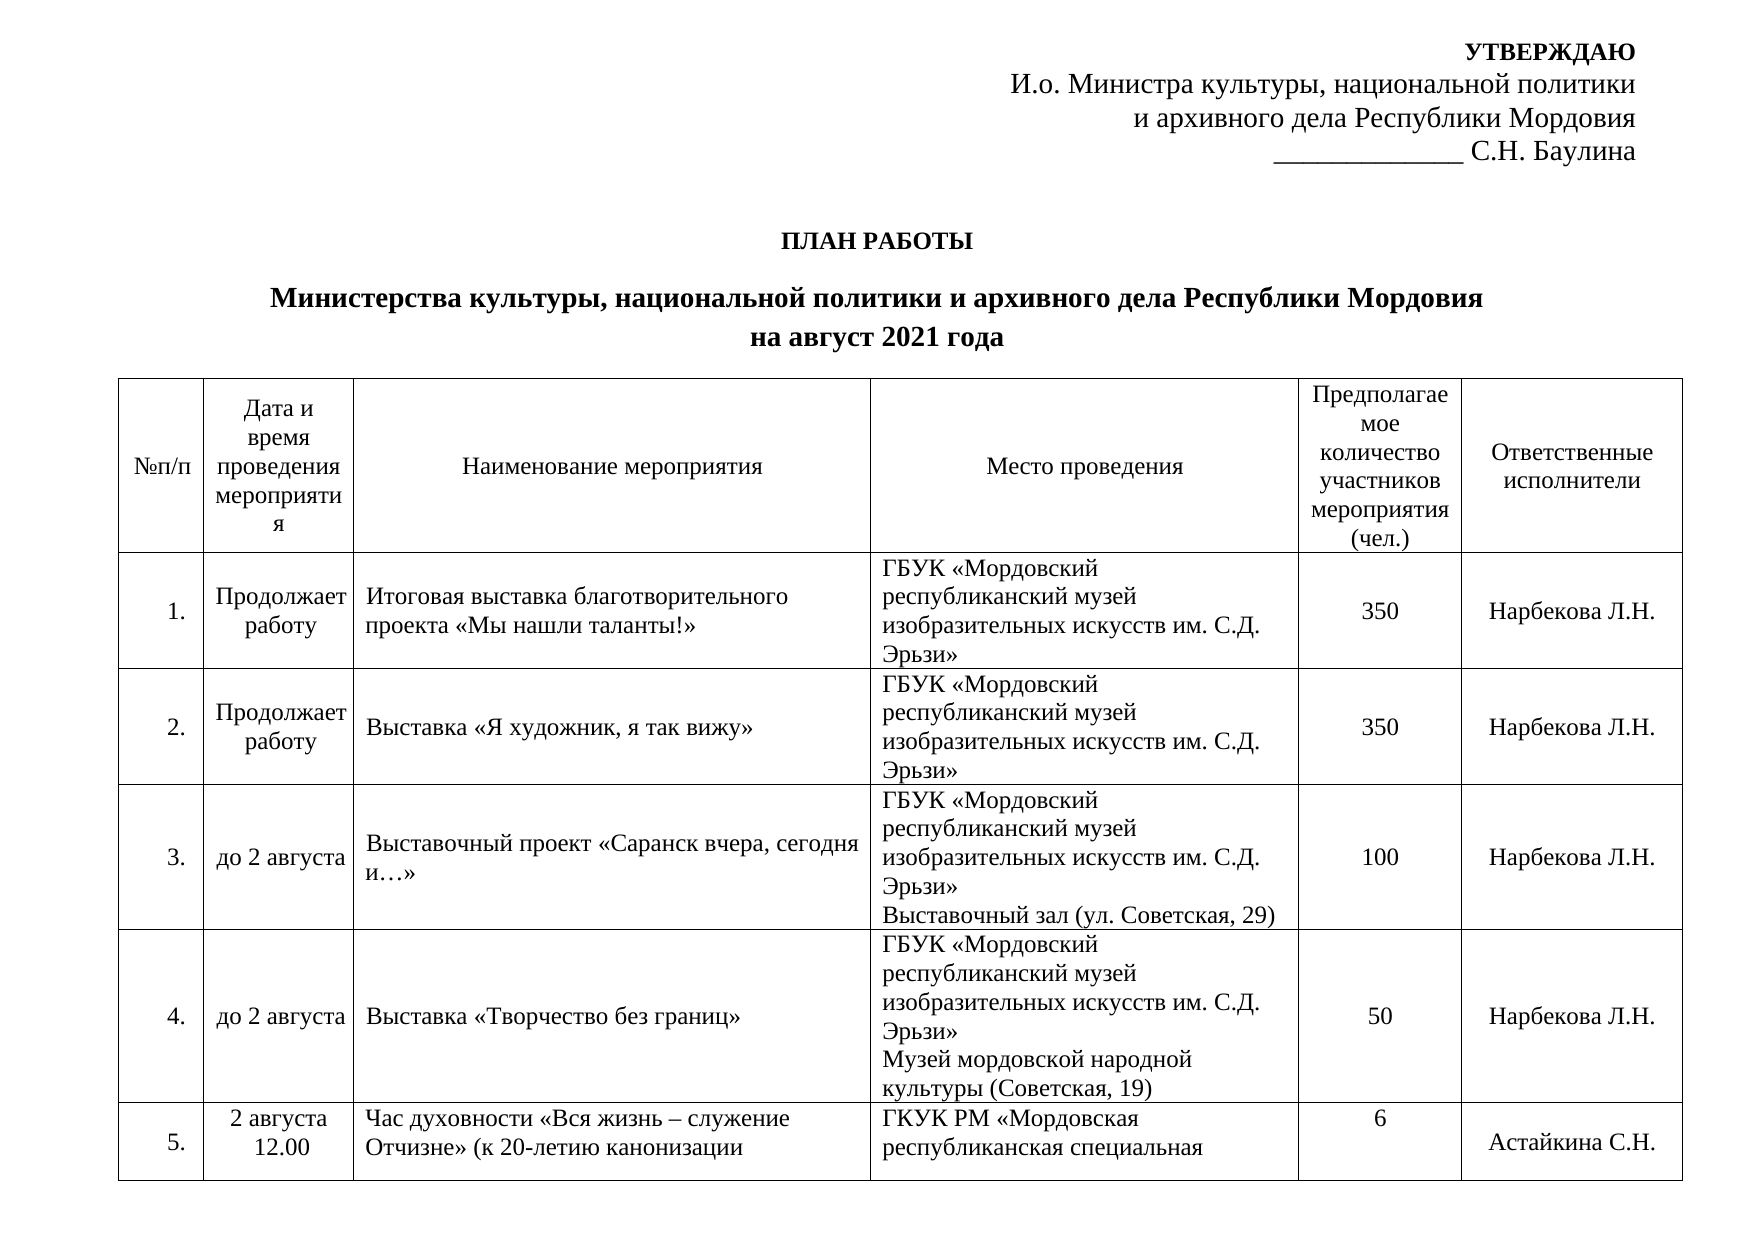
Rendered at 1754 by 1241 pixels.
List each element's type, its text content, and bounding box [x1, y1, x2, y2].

table_cell [119, 1103, 203, 1180]
table_cell ГБУК «Мордовский республиканский музей изобразительных искусств им. С.Д. Эрьзи» Музей мордовской народной культуры (Советская, 19) [871, 930, 1298, 1102]
table_cell Выставка «Я художник, я так вижу» [354, 669, 870, 784]
table_cell до 2 августа [204, 930, 353, 1102]
table_cell Продолжает работу [204, 669, 353, 784]
table_cell ГБУК «Мордовский республиканский музей изобразительных искусств им. С.Д. Эрьзи» Выставочный зал (ул. Советская, 29) [871, 785, 1298, 928]
table_cell Астайкина С.Н. [1462, 1103, 1682, 1180]
table_cell 50 [1299, 930, 1461, 1102]
table_cell 350 [1299, 669, 1461, 784]
table_cell [119, 553, 203, 668]
table_header №п/п [119, 379, 203, 552]
table_header Место проведения [871, 379, 1298, 552]
table_cell Итоговая выставка благотворительного проекта «Мы нашли таланты!» [354, 553, 870, 668]
table_cell Продолжает работу [204, 553, 353, 668]
table_header Ответственные исполнители [1462, 379, 1682, 552]
table_cell [119, 930, 203, 1102]
text И.о. Министра культуры, национальной политики [118, 66, 1636, 100]
table_cell Нарбекова Л.Н. [1462, 930, 1682, 1102]
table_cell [354, 1103, 870, 1180]
table_cell Выставочный проект «Саранск вчера, сегодня и…» [354, 785, 870, 928]
table_cell ГБУК «Мордовский республиканский музей изобразительных искусств им. С.Д. Эрьзи» [871, 669, 1298, 784]
table_cell Выставка «Творчество без границ» [354, 930, 870, 1102]
table_cell [119, 669, 203, 784]
table_cell Нарбекова Л.Н. [1462, 553, 1682, 668]
text _____________ С.Н. Баулина [118, 133, 1636, 167]
table_header Дата и время проведения мероприятия [204, 379, 353, 552]
table_header Наименование мероприятия [354, 379, 870, 552]
table_cell Нарбекова Л.Н. [1462, 785, 1682, 928]
table_cell до 2 августа [204, 785, 353, 928]
text и архивного дела Республики Мордовия [118, 100, 1636, 133]
table_cell Нарбекова Л.Н. [1462, 669, 1682, 784]
text ПЛАН РАБОТЫ [118, 226, 1636, 255]
table_cell 6 [1299, 1103, 1461, 1180]
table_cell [871, 1103, 1298, 1180]
table_cell [119, 785, 203, 928]
table_cell 350 [1299, 553, 1461, 668]
text УТВЕРЖДАЮ [118, 37, 1636, 66]
table_header Предполагаемое количество участников мероприятия (чел.) [1299, 379, 1461, 552]
table_cell 2 августа 12.00 [204, 1103, 353, 1180]
text Министерства культуры, национальной политики и архивного дела Республики Мордовия [118, 280, 1636, 314]
text на август 2021 года [118, 319, 1636, 352]
table_cell 100 [1299, 785, 1461, 928]
table_cell ГБУК «Мордовский республиканский музей изобразительных искусств им. С.Д. Эрьзи» [871, 553, 1298, 668]
